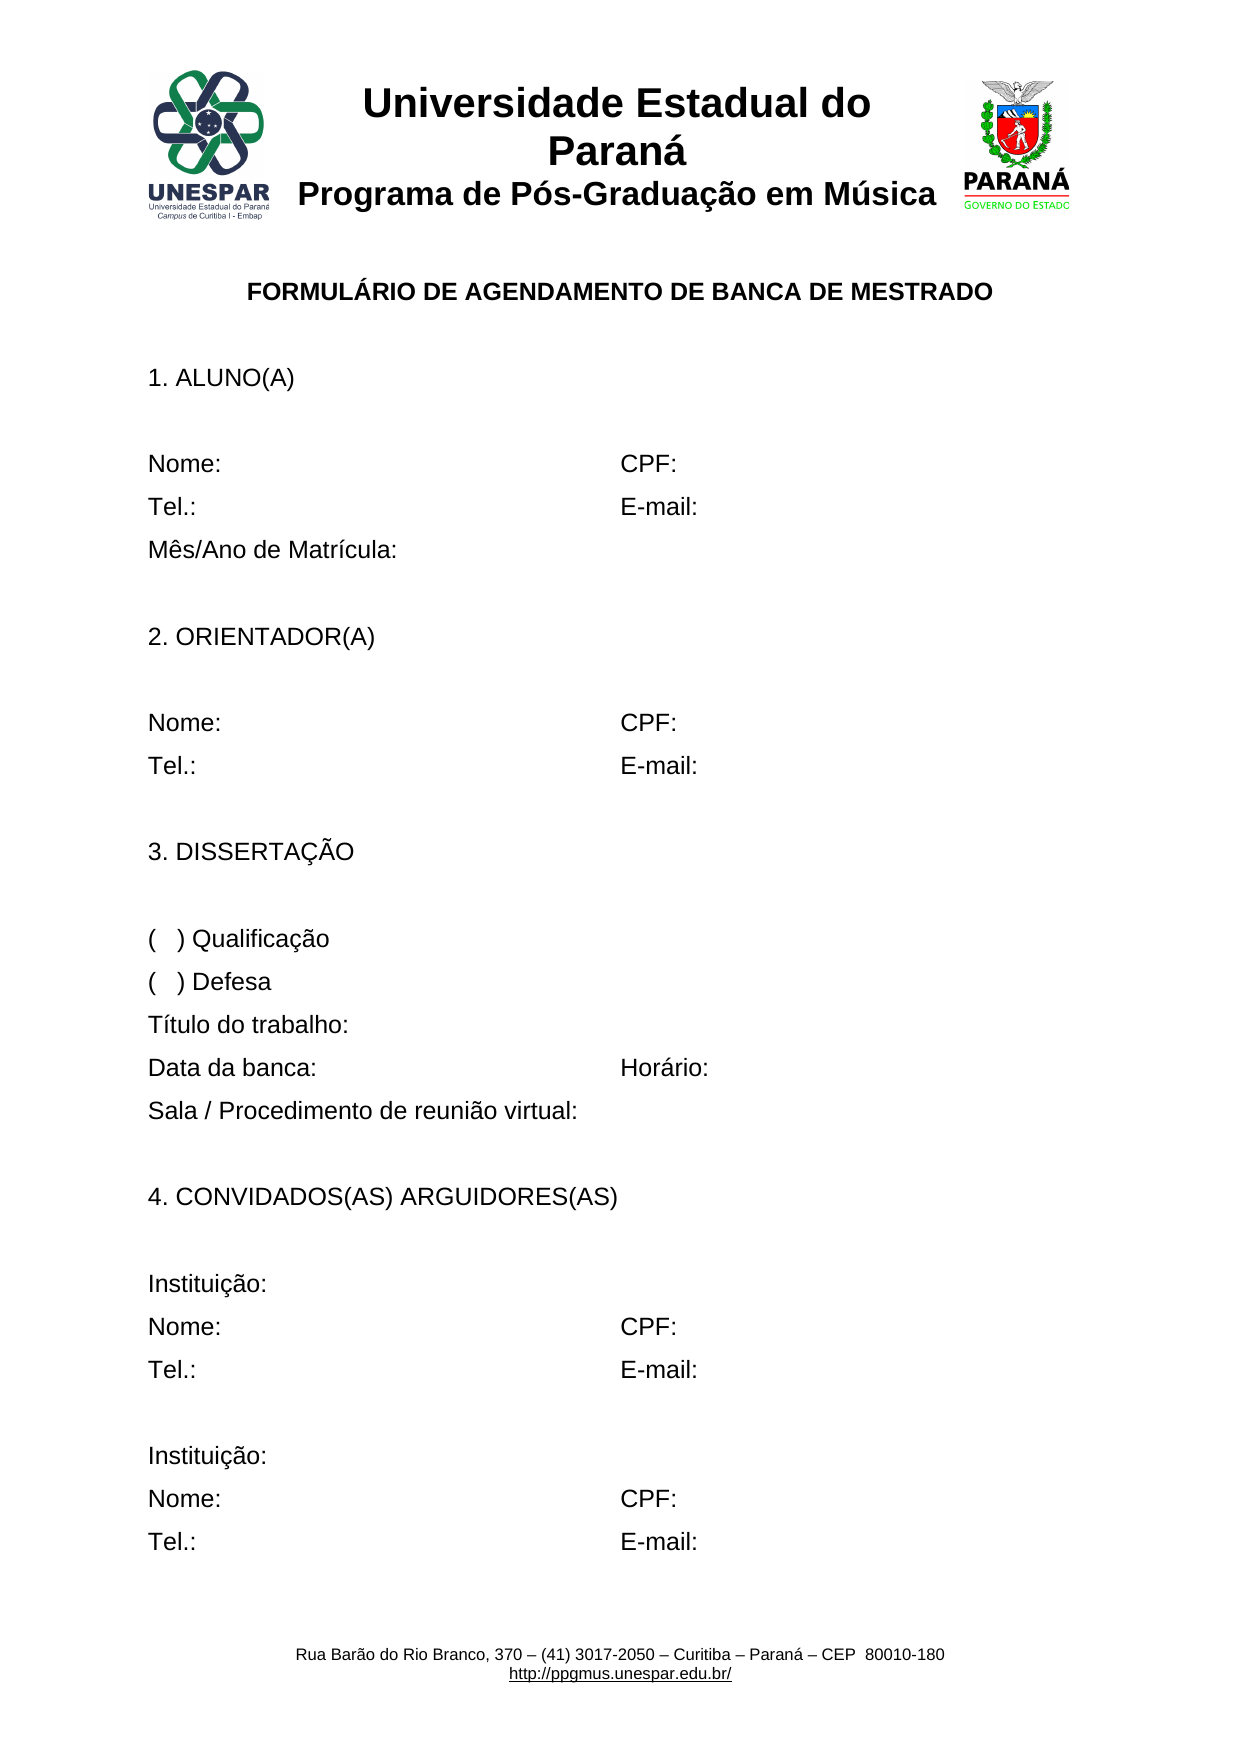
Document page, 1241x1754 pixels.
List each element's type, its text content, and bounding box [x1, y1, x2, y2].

text Título do trabalho: [148, 1010, 1093, 1039]
text Nome: CPF: [148, 449, 1093, 478]
text Data da banca: Horário: [148, 1053, 1093, 1082]
text Instituição: [148, 1441, 1093, 1470]
text Nome: CPF: [148, 1312, 1093, 1341]
picture [148, 70, 270, 220]
text FORMULÁRIO DE AGENDAMENTO DE BANCA DE MESTRADO [148, 277, 1093, 306]
text Tel.: E-mail: [148, 492, 1093, 521]
text 4. CONVIDADOS(AS) ARGUIDORES(AS) [148, 1182, 1093, 1211]
text Nome: CPF: [148, 1484, 1093, 1513]
text Instituição: [148, 1269, 1093, 1297]
text Tel.: E-mail: [148, 1355, 1093, 1384]
text Tel.: E-mail: [148, 1527, 1093, 1556]
text 1. ALUNO(A) [148, 363, 1093, 392]
text ( ) Defesa [148, 967, 1093, 996]
text 2. ORIENTADOR(A) [148, 622, 1093, 651]
text Mês/Ano de Matrícula: [148, 536, 1093, 564]
text ( ) Qualificação [148, 924, 1093, 952]
text 3. DISSERTAÇÃO [148, 837, 1093, 866]
text Sala / Procedimento de reunião virtual: [148, 1096, 1093, 1125]
picture [964, 81, 1070, 209]
text Tel.: E-mail: [148, 751, 1093, 780]
text Nome: CPF: [148, 708, 1093, 737]
